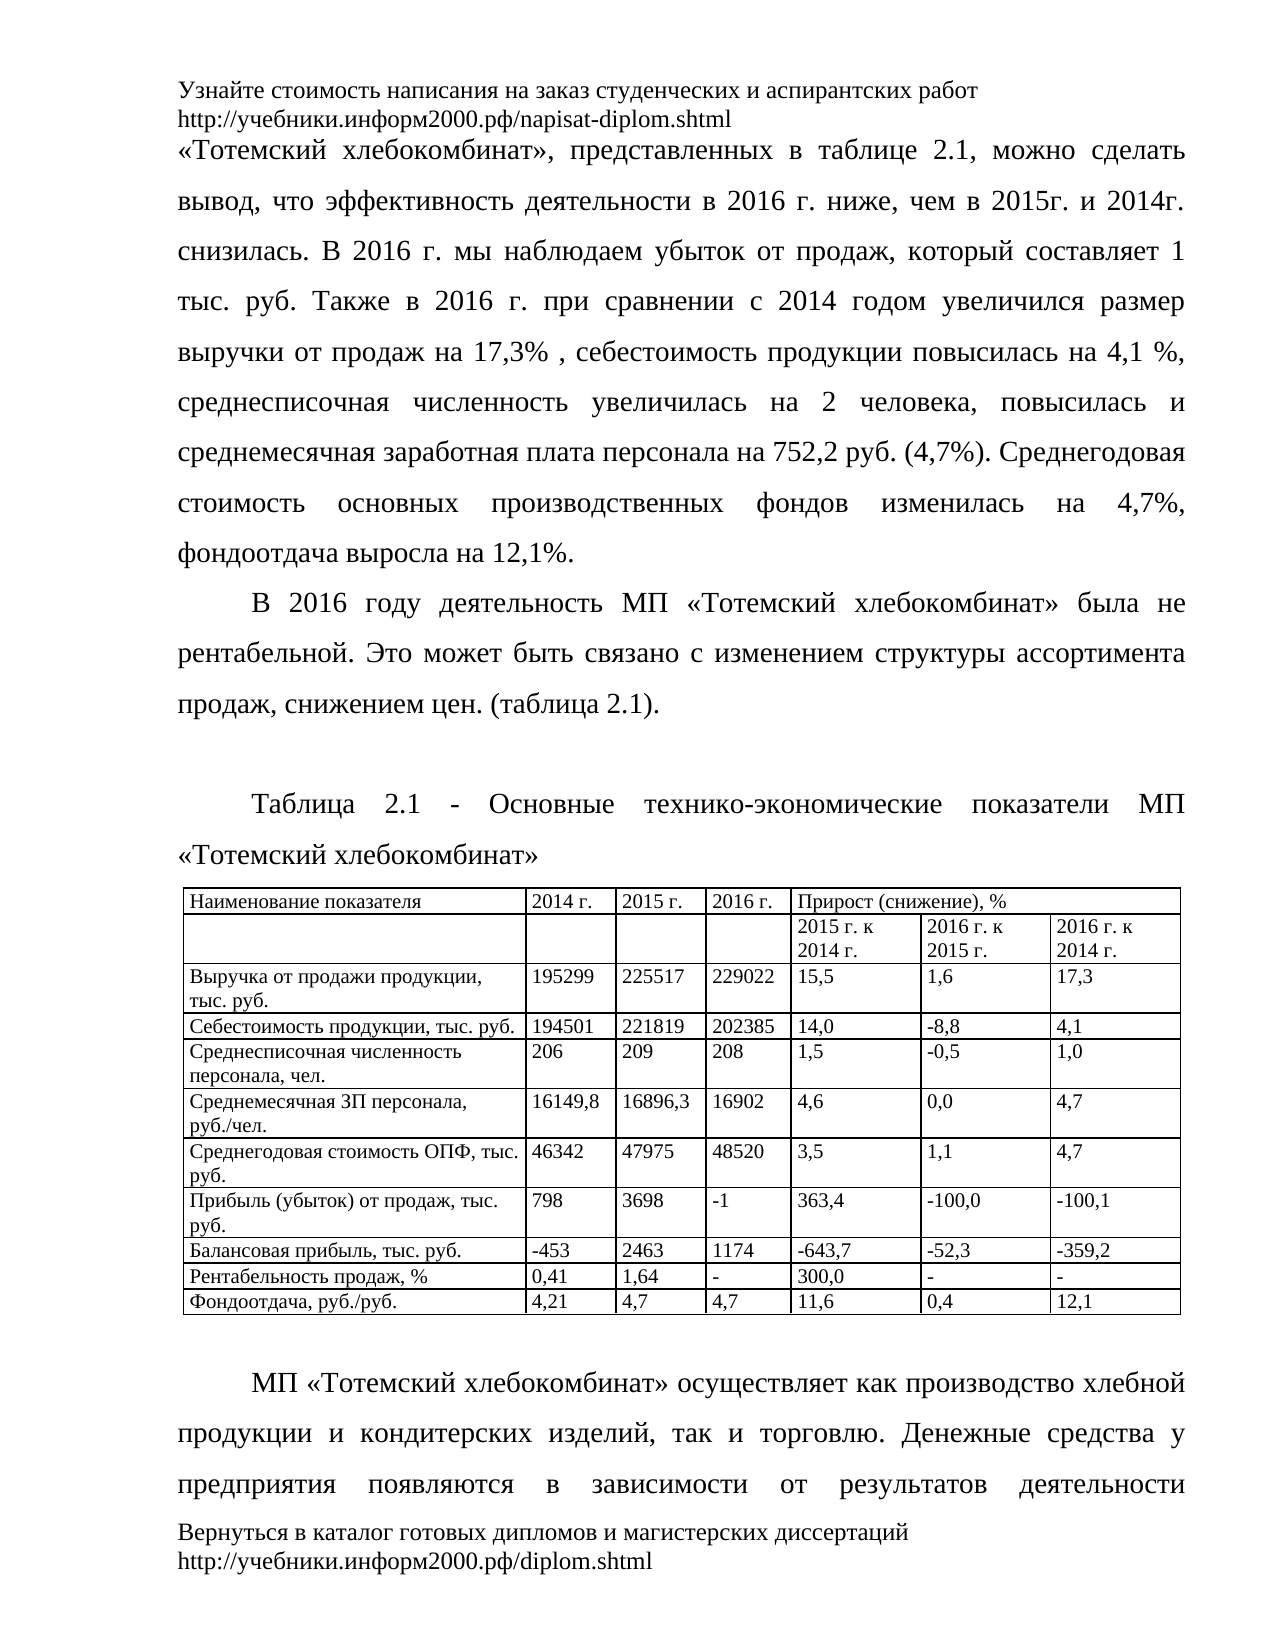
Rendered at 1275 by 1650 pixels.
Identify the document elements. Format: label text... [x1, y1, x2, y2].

table_cell 4,7 [617, 1290, 705, 1313]
table_cell 4,21 [527, 1290, 615, 1313]
table_cell 16902 [707, 1089, 790, 1137]
table_cell -100,1 [1051, 1188, 1180, 1237]
table_cell 47975 [617, 1139, 705, 1187]
table_cell 4,6 [792, 1089, 920, 1137]
table_cell 300,0 [792, 1264, 920, 1288]
table_cell 195299 [527, 964, 615, 1012]
table_cell 0,4 [922, 1290, 1050, 1313]
table_cell 4,7 [707, 1290, 790, 1313]
table_cell 2463 [617, 1238, 705, 1262]
table_cell 1174 [707, 1238, 790, 1262]
table_cell -1 [707, 1188, 790, 1237]
table_cell 4,1 [1051, 1014, 1180, 1038]
table_cell 4,7 [1051, 1139, 1180, 1187]
table_cell Выручка от продажи продукции, тыс. руб. [184, 964, 525, 1012]
table_header 2014 г. [527, 889, 615, 913]
table_header 2015 г. [617, 889, 705, 913]
table_cell Себестоимость продукции, тыс. руб. [184, 1014, 525, 1038]
table_cell 17,3 [1051, 964, 1180, 1012]
table_cell 1,5 [792, 1040, 920, 1087]
table_cell 0,0 [922, 1089, 1050, 1137]
table_cell 14,0 [792, 1014, 920, 1038]
table_cell [707, 915, 790, 962]
table_cell 12,1 [1051, 1290, 1180, 1313]
table_cell -8,8 [922, 1014, 1050, 1038]
table_cell - [707, 1264, 790, 1288]
table_cell 16149,8 [527, 1089, 615, 1137]
table_cell -359,2 [1051, 1238, 1180, 1262]
table_cell 363,4 [792, 1188, 920, 1237]
table_cell 229022 [707, 964, 790, 1012]
table_cell 225517 [617, 964, 705, 1012]
table_cell 194501 [527, 1014, 615, 1038]
table_header Наименование показателя [184, 889, 525, 913]
table_cell 3,5 [792, 1139, 920, 1187]
table_cell 208 [707, 1040, 790, 1087]
table_cell 48520 [707, 1139, 790, 1187]
text Таблица 2.1 - Основные технико-экономические показатели МП «Тотемский хлебокомбинат» [177, 787, 1186, 870]
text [177, 132, 1186, 568]
table_cell [184, 915, 525, 962]
table_cell 206 [527, 1040, 615, 1087]
table_cell 4,7 [1051, 1089, 1180, 1137]
table_cell 0,41 [527, 1264, 615, 1288]
text В 2016 году деятельность МП «Тотемский хлебокомбинат» была не рентабельной. Это может быть связано с изменением структуры ассортимента продаж, снижением цен. (таблица 2.1). [177, 585, 1186, 719]
table_cell 46342 [527, 1139, 615, 1187]
table_cell 1,64 [617, 1264, 705, 1288]
table_cell Прибыль (убыток) от продаж, тыс. руб. [184, 1188, 525, 1237]
table_cell 2016 г. к 2015 г. [922, 915, 1050, 962]
table_cell 11,6 [792, 1290, 920, 1313]
table_cell [617, 915, 705, 962]
table_cell Рентабельность продаж, % [184, 1264, 525, 1288]
table_cell 798 [527, 1188, 615, 1237]
table_cell - [1051, 1264, 1180, 1288]
table_header 2016 г. [707, 889, 790, 913]
table_header Прирост (снижение), % [792, 889, 1180, 913]
table_cell - [922, 1264, 1050, 1288]
table_cell -453 [527, 1238, 615, 1262]
table_cell Фондоотдача, руб./руб. [184, 1290, 525, 1313]
table_cell [527, 915, 615, 962]
table_cell 2016 г. к 2014 г. [1051, 915, 1180, 962]
table_cell -52,3 [922, 1238, 1050, 1262]
table_cell Среднегодовая стоимость ОПФ, тыс. руб. [184, 1139, 525, 1187]
table_cell 202385 [707, 1014, 790, 1038]
table_cell Балансовая прибыль, тыс. руб. [184, 1238, 525, 1262]
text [177, 1365, 1186, 1499]
table_cell 15,5 [792, 964, 920, 1012]
table_cell -100,0 [922, 1188, 1050, 1237]
table_cell Среднесписочная численность персонала, чел. [184, 1040, 525, 1087]
table_cell 1,6 [922, 964, 1050, 1012]
table_cell -643,7 [792, 1238, 920, 1262]
table_cell -0,5 [922, 1040, 1050, 1087]
table_cell 3698 [617, 1188, 705, 1237]
table_cell Среднемесячная ЗП персонала, руб./чел. [184, 1089, 525, 1137]
table_cell 1,1 [922, 1139, 1050, 1187]
table_cell 209 [617, 1040, 705, 1087]
table_cell 16896,3 [617, 1089, 705, 1137]
table_cell 221819 [617, 1014, 705, 1038]
table_cell 1,0 [1051, 1040, 1180, 1087]
table_cell 2015 г. к 2014 г. [792, 915, 920, 962]
